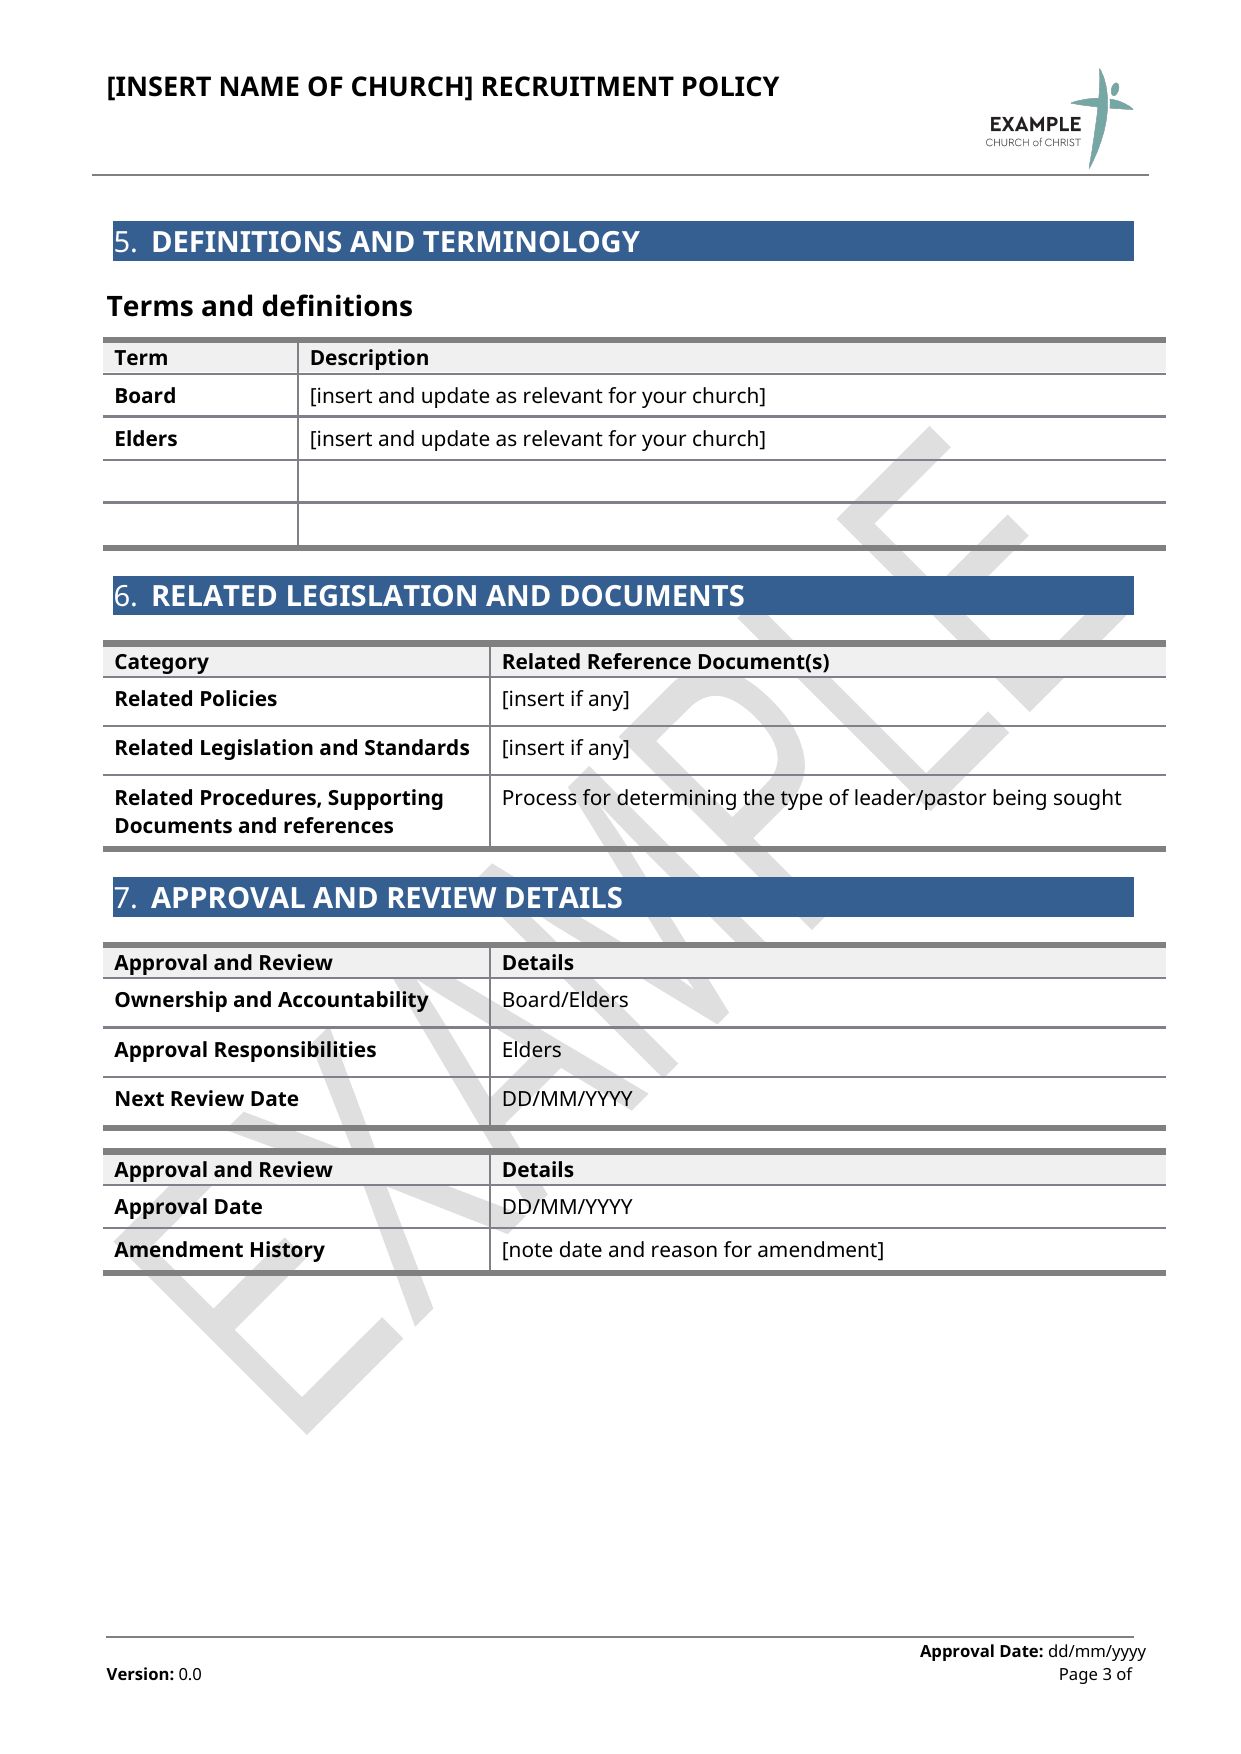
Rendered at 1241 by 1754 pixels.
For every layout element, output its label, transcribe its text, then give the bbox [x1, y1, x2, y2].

table_cell Elders [103, 418, 297, 458]
table_header Term [103, 343, 297, 372]
table_cell Board [103, 375, 297, 415]
table_cell [103, 461, 297, 501]
table_cell DD/MM/YYYY [491, 1186, 1166, 1227]
table_cell Ownership and Accountability [103, 979, 489, 1026]
table_cell DD/MM/YYYY [491, 1078, 1166, 1125]
table_cell [103, 504, 297, 544]
table_header Approval and Review [103, 948, 489, 977]
table_cell Elders [491, 1029, 1166, 1076]
table_header Related Reference Document(s) [491, 647, 1166, 676]
table_header Description [299, 343, 1166, 372]
table_cell Next Review Date [103, 1078, 489, 1125]
table_header Details [491, 948, 1166, 977]
table_cell Related Procedures, Supporting Documents and references [103, 776, 489, 846]
table_cell Process for determining the type of leader/pastor being sought [491, 776, 1166, 846]
subtitle Terms and definitions [106, 286, 1134, 324]
table_cell [note date and reason for amendment] [491, 1229, 1166, 1270]
table_cell [insert if any] [491, 727, 1166, 774]
table_cell Approval Date [103, 1186, 489, 1227]
table_cell Related Legislation and Standards [103, 727, 489, 774]
table_cell [299, 504, 1166, 544]
table_cell Board/Elders [491, 979, 1166, 1026]
table_cell Amendment History [103, 1229, 489, 1270]
subtitle RELATED LEGISLATION AND DOCUMENTS [113, 576, 1134, 615]
picture [937, 68, 1134, 169]
table_cell Related Policies [103, 678, 489, 725]
table_header Category [103, 647, 489, 676]
table_cell Approval Responsibilities [103, 1029, 489, 1076]
table_header Details [491, 1155, 1166, 1184]
table_cell [insert and update as relevant for your church] [299, 418, 1166, 458]
table_header Approval and Review [103, 1155, 489, 1184]
table_cell [insert and update as relevant for your church] [299, 375, 1166, 415]
table_cell [299, 461, 1166, 501]
table_cell [insert if any] [491, 678, 1166, 725]
subtitle DEFINITIONS AND TERMINOLOGY [113, 221, 1134, 261]
subtitle APPROVAL AND REVIEW DETAILS [113, 877, 1134, 917]
